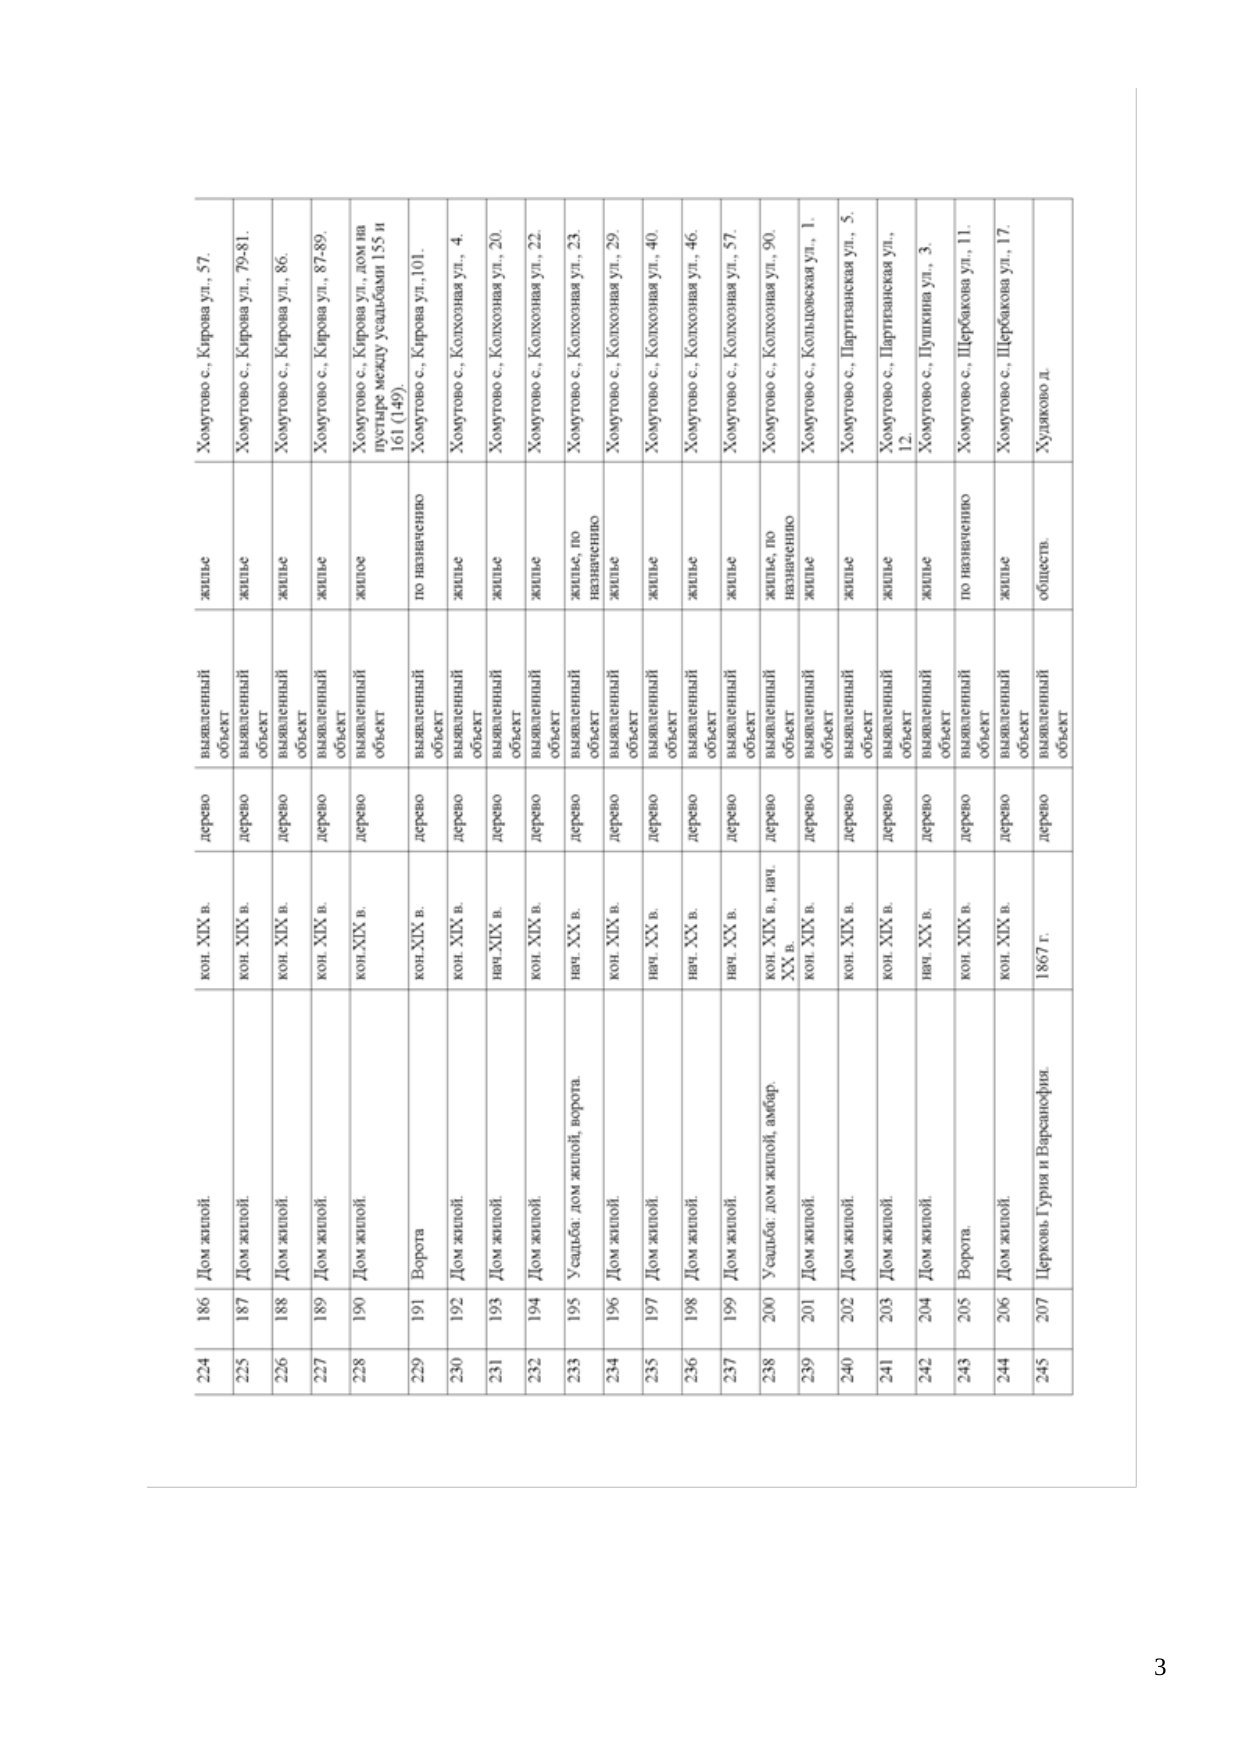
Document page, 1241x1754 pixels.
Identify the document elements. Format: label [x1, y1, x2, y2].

picture [147, 88, 1138, 1489]
